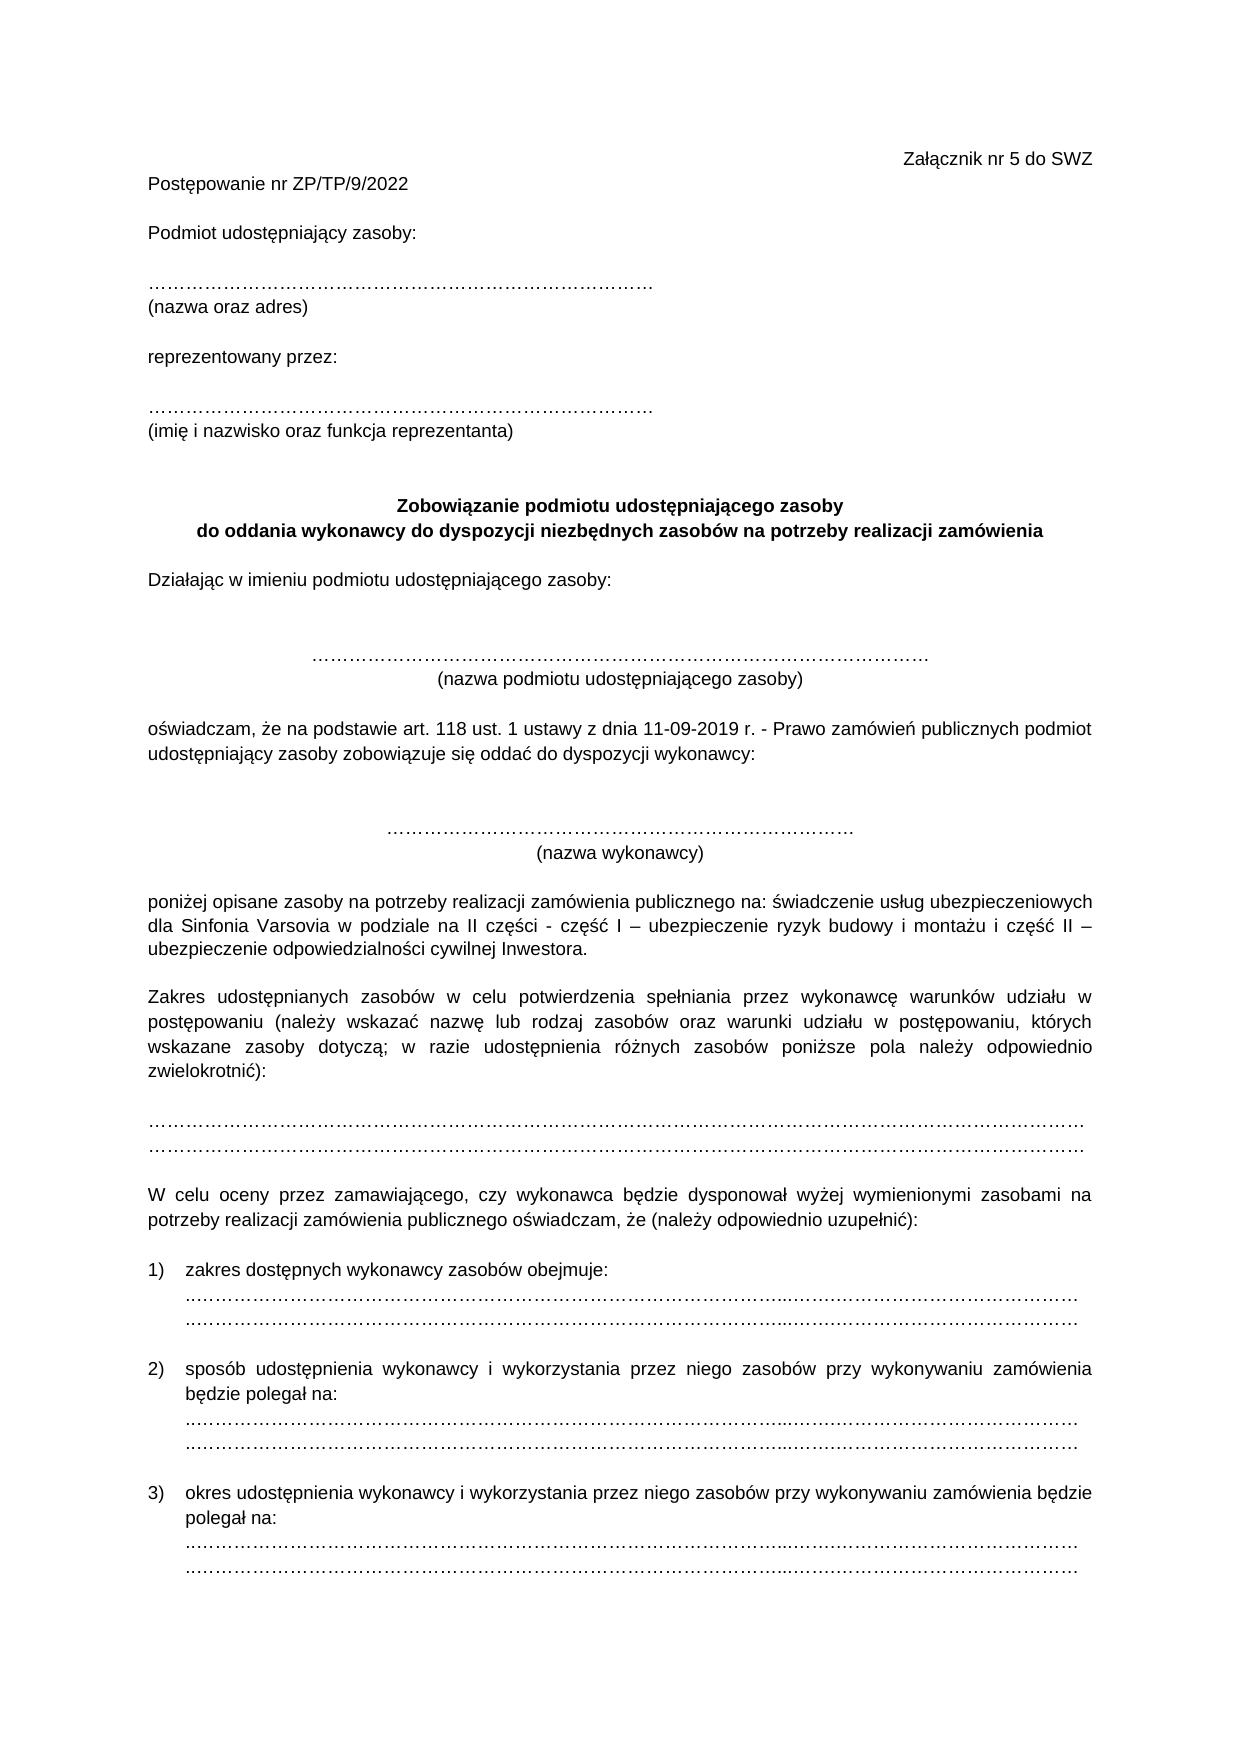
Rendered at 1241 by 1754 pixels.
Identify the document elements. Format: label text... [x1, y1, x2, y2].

text ……………………………………………………………………… [148, 396, 1093, 417]
text Załącznik nr 5 do SWZ [148, 148, 1093, 169]
text ..…………………………………………………………………………………...…….………………………………… [185, 1283, 1093, 1305]
text (nazwa wykonawcy) [148, 842, 1093, 863]
text …………………………………………………………………………………………………………………………………… [148, 1134, 1093, 1156]
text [185, 1556, 1093, 1578]
text oświadczam, że na podstawie art. 118 ust. 1 ustawy z dnia 11-09-2019 r. - Prawo zamówień publicznych podmiot udostępniający zasoby zobowiązuje się oddać do dyspozycji wykonawcy: [148, 718, 1093, 764]
text ……………………………………………………………………… [148, 272, 1093, 293]
text …………………………………………………………………………………………………………………………………… [148, 1110, 1093, 1131]
text poniżej opisane zasoby na potrzeby realizacji zamówienia publicznego na: świadczenie usług ubezpieczeniowych dla Sinfonia Varsovia w podziale na II części - część I – ubezpieczenie ryzyk budowy i montażu i część II – ubezpieczenie odpowiedzialności cywilnej Inwestora. [148, 891, 1093, 959]
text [185, 1531, 1093, 1553]
text ..…………………………………………………………………………………...…….………………………………… [185, 1432, 1093, 1454]
text Zobowiązanie podmiotu udostępniającego zasoby [148, 495, 1093, 516]
text (imię i nazwisko oraz funkcja reprezentanta) [148, 420, 1093, 442]
text ……………………………………………………………………………………… [148, 643, 1093, 665]
text Zakres udostępnianych zasobów w celu potwierdzenia spełniania przez wykonawcę warunków udziału w postępowaniu (należy wskazać nazwę lub rodzaj zasobów oraz warunki udziału w postępowaniu, których wskazane zasoby dotyczą; w razie udostępnienia różnych zasobów poniższe pola należy odpowiednio zwielokrotnić): [148, 986, 1093, 1082]
text ..…………………………………………………………………………………...…….………………………………… [185, 1308, 1093, 1330]
text do oddania wykonawcy do dyspozycji niezbędnych zasobów na potrzeby realizacji zamówienia [148, 519, 1093, 541]
text Postępowanie nr ZP/TP/9/2022 [148, 172, 1093, 194]
text reprezentowany przez: [148, 346, 1093, 367]
text (nazwa oraz adres) [148, 296, 1093, 318]
list zakres dostępnych wykonawcy zasobów obejmuje: [148, 1258, 1093, 1280]
text Podmiot udostępniający zasoby: [148, 222, 1093, 243]
text (nazwa podmiotu udostępniającego zasoby) [148, 668, 1093, 690]
list okres udostępnienia wykonawcy i wykorzystania przez niego zasobów przy wykonywaniu zamówienia będzie polegał na: [148, 1482, 1093, 1528]
text ………………………………………………………………… [148, 817, 1093, 838]
text Działając w imieniu podmiotu udostępniającego zasoby: [148, 569, 1093, 591]
text ..…………………………………………………………………………………...…….………………………………… [185, 1407, 1093, 1429]
text W celu oceny przez zamawiającego, czy wykonawca będzie dysponował wyżej wymienionymi zasobami na potrzeby realizacji zamówienia publicznego oświadczam, że (należy odpowiednio uzupełnić): [148, 1184, 1093, 1231]
list sposób udostępnienia wykonawcy i wykorzystania przez niego zasobów przy wykonywaniu zamówienia będzie polegał na: [148, 1358, 1093, 1404]
